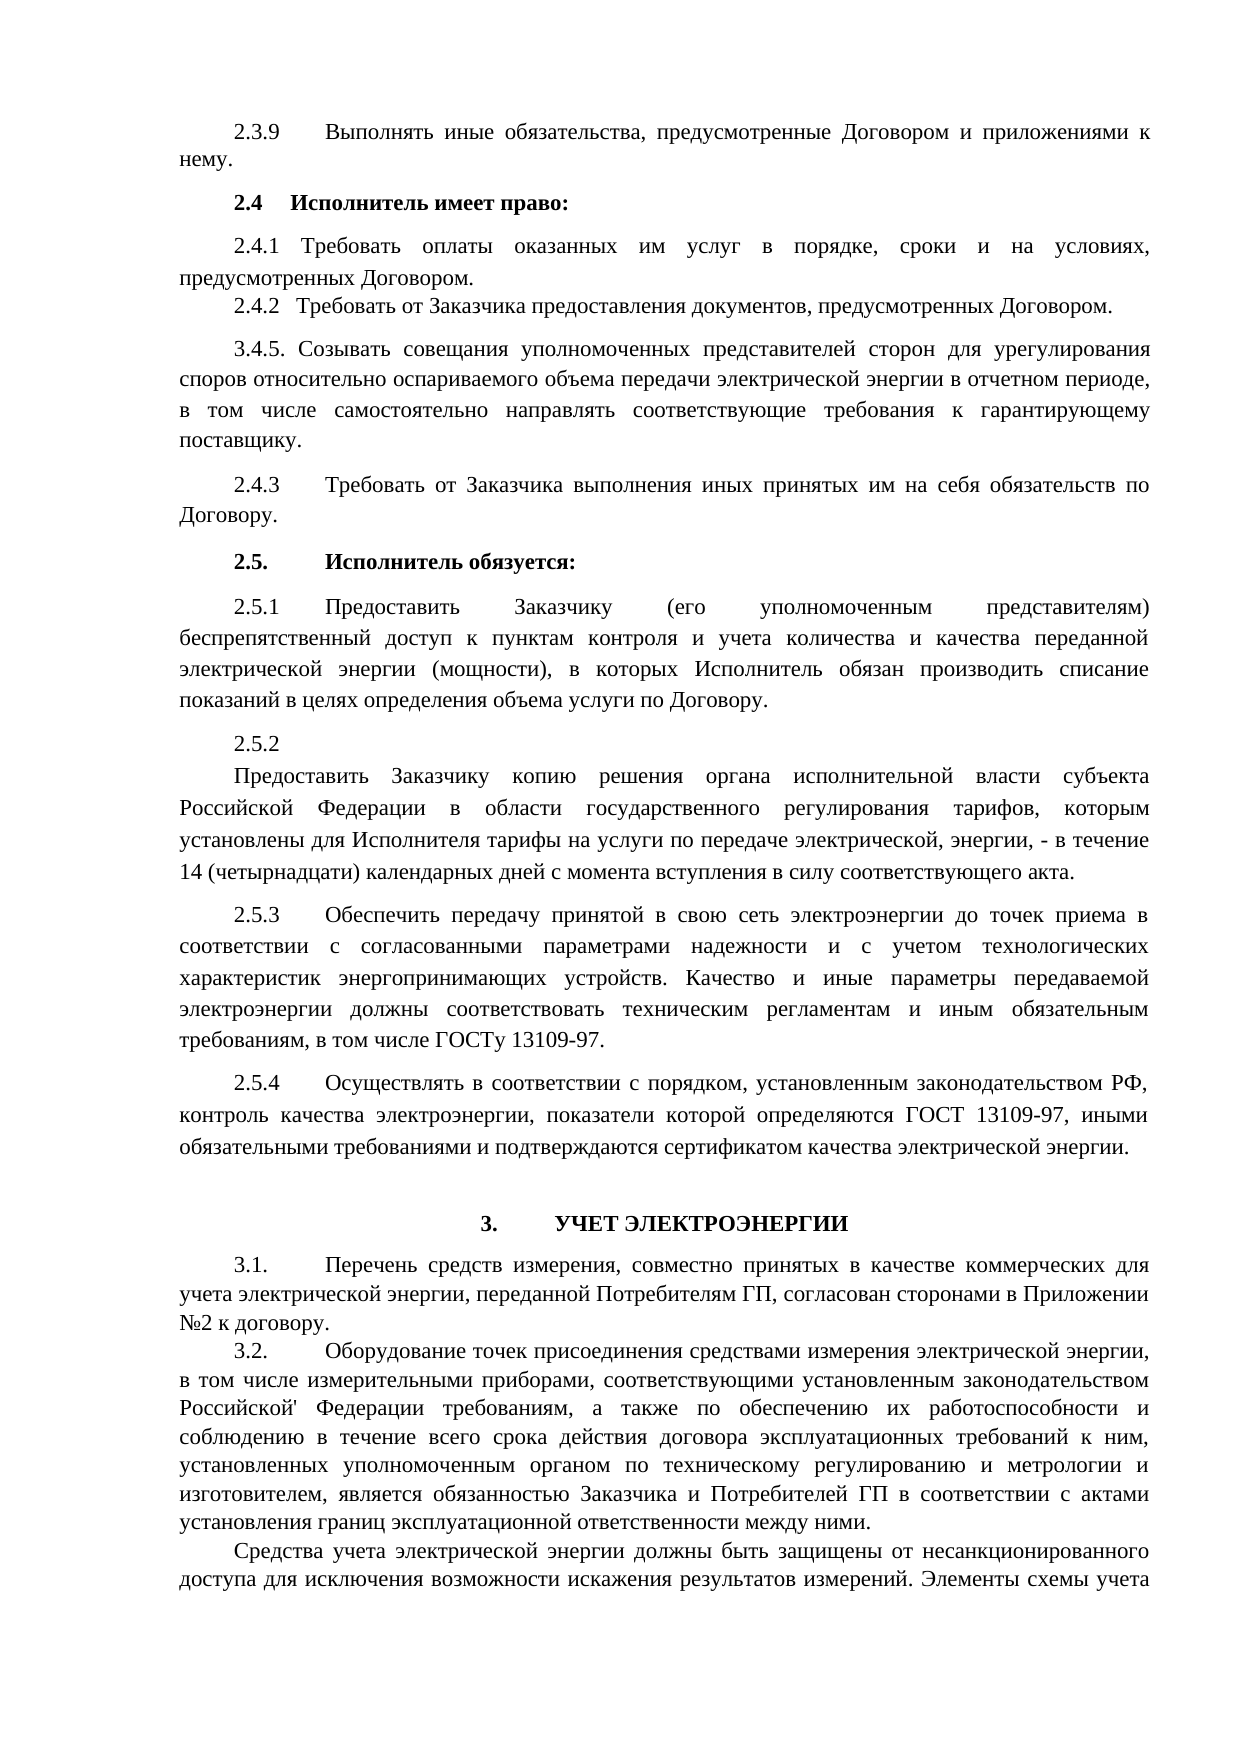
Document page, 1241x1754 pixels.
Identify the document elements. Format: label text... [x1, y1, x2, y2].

text 3.1. Перечень средств измерения, совместно принятых в качестве коммерческих для учета электрической энергии, переданной Потребителям ГП, согласован сторонами в Приложении №2 к договору. [179, 1250, 1151, 1336]
list Осуществлять в соответствии с порядком, установленным законодательством РФ, контроль качества электроэнергии, показатели которой определяются ГОСТ 13109-97, иными обязательными требованиями и подтверждаются сертификатом качества электрической энергии. [179, 1065, 1149, 1161]
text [179, 1535, 1151, 1592]
list Требовать от Заказчика предоставления документов, предусмотренных Договором. [179, 292, 1152, 318]
list Требовать от Заказчика выполнения иных принятых им на себя обязательств по Договору. [179, 469, 1151, 529]
list Предоставить Заказчику копию решения органа исполнительной власти субъекта Российской Федерации в области государственного регулирования тарифов, которым установлены для Исполнителя тарифы на услуги по передаче электрической, энергии, - в течение 14 (четырнадцати) календарных дней с момента вступления в силу соответствующего акта. [179, 726, 1151, 886]
text 2.4 Исполнитель имеет право: [179, 189, 1152, 216]
text 2.4.1 Требовать оплаты оказанных им услуг в порядке, сроки и на условиях, предусмотренных Договором. [179, 228, 1151, 292]
text 2.5. Исполнитель обязуется: [179, 548, 1152, 574]
text 3. УЧЕТ ЭЛЕКТРОЭНЕРГИИ [177, 1210, 1152, 1236]
text 3.2. Оборудование точек присоединения средствами измерения электрической энергии, в том числе измерительными приборами, соответствующими установленным законодательством Российской' Федерации требованиям, а также по обеспечению их работоспособности и соблюдению в течение всего срока действия договора эксплуатационных требований к ним, установленных уполномоченным органом по техническому регулированию и метрологии и изготовителем, является обязанностью Заказчика и Потребителей ГП в соответствии с актами установления границ эксплуатационной ответственности между ними. [179, 1336, 1151, 1535]
list Обеспечить передачу принятой в свою сеть электроэнергии до точек приема в соответствии с согласованными параметрами надежности и с учетом технологических характеристик энергопринимающих устройств. Качество и иные параметры передаваемой электроэнергии должны соответствовать техническим регламентам и иным обязательным требованиям, в том числе ГОСТу 13109-97. [179, 898, 1150, 1053]
list Предоставить Заказчику (его уполномоченным представителям) беспрепятственный доступ к пунктам контроля и учета количества и качества переданной электрической энергии (мощности), в которых Исполнитель обязан производить списание показаний в целях определения объема услуги по Договору. [179, 589, 1151, 714]
text 3.4.5. Созывать совещания уполномоченных представителей сторон для урегулирования споров относительно оспариваемого объема передачи электрической энергии в отчетном периоде, в том числе самостоятельно направлять соответствующие требования к гарантирующему поставщику. [179, 332, 1152, 454]
list Выполнять иные обязательства, предусмотренные Договором и приложениями к нему. [179, 118, 1152, 171]
